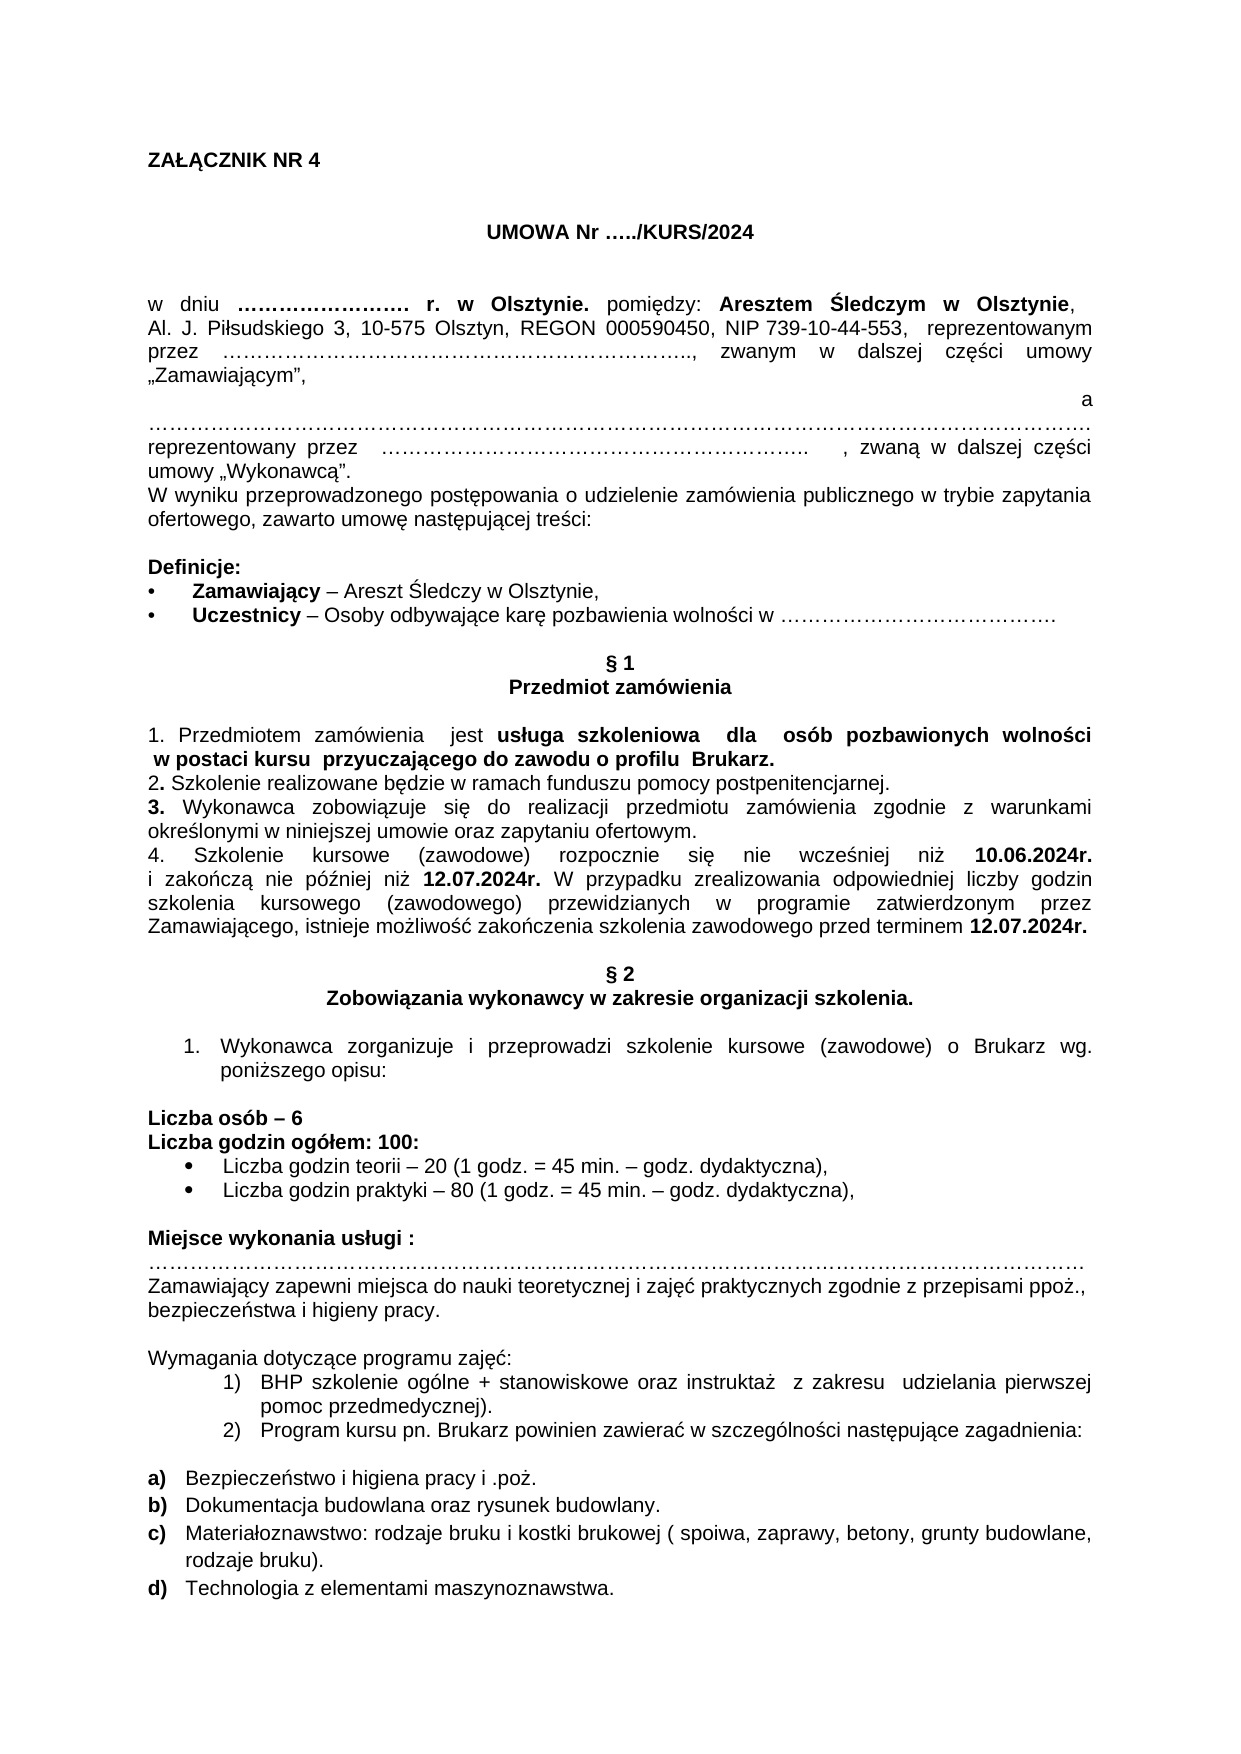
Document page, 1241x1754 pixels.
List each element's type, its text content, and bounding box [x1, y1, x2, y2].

list Zamawiający – Areszt Śledczy w Olsztynie, [148, 579, 1093, 603]
text UMOWA Nr …../KURS/2024 [148, 219, 1093, 243]
list Uczestnicy – Osoby odbywające karę pozbawienia wolności w …………………………………. [148, 603, 1093, 627]
list Wykonawca zorganizuje i przeprowadzi szkolenie kursowe (zawodowe) o Brukarz wg. poniższego opisu: [183, 1034, 1093, 1082]
text Definicje: [148, 555, 1093, 579]
list Bezpieczeństwo i higiena pracy i .poż. [148, 1466, 1093, 1489]
text 4. Szkolenie kursowe (zawodowe) rozpocznie się nie wcześniej niż 10.06.2024r. i zakończą nie później niż 12.07.2024r. W przypadku zrealizowania odpowiedniej liczby godzin szkolenia kursowego (zawodowego) przewidzianych w programie zatwierdzonym przez Zamawiającego, istnieje możliwość zakończenia szkolenia zawodowego przed terminem 12.07.2024r. [148, 842, 1093, 938]
text w dniu ……………………. r. w Olsztynie. pomiędzy: Aresztem Śledczym w Olsztynie, Al. J. Piłsudskiego 3, 10-575 Olsztyn, REGON 000590450, NIP 739-10-44-553, reprezentowanym przez ………………………………………………………….., zwanym w dalszej części umowy „Zamawiającym”, a ……………………………………………………………………………………………………………………….reprezentowany przez …………………………………………………….. , zwaną w dalszej części umowy „Wykonawcą”. [148, 291, 1093, 483]
list Dokumentacja budowlana oraz rysunek budowlany. [148, 1493, 1093, 1517]
text ZAŁĄCZNIK NR 4 [148, 148, 1093, 172]
text Miejsce wykonania usługi : ………………………………………………………………………………………………………………………Zamawiający zapewni miejsca do nauki teoretycznej i zajęć praktycznych zgodnie z przepisami ppoż., bezpieczeństwa i higieny pracy. [148, 1226, 1093, 1322]
text 2. Szkolenie realizowane będzie w ramach funduszu pomocy postpenitencjarnej. [148, 771, 1093, 794]
list Materiałoznawstwo: rodzaje bruku i kostki brukowej ( spoiwa, zaprawy, betony, grunty budowlane, rodzaje bruku). [148, 1521, 1093, 1572]
text § 1 [148, 651, 1093, 675]
text 3. Wykonawca zobowiązuje się do realizacji przedmiotu zamówienia zgodnie z warunkami określonymi w niniejszej umowie oraz zapytaniu ofertowym. [148, 794, 1093, 842]
list Liczba godzin teorii – 20 (1 godz. = 45 min. – godz. dydaktyczna), [185, 1154, 1093, 1178]
text Liczba godzin ogółem: 100: [148, 1130, 1093, 1154]
text Liczba osób – 6 [148, 1106, 1093, 1130]
text Przedmiot zamówienia [148, 675, 1093, 699]
list BHP szkolenie ogólne + stanowiskowe oraz instruktaż z zakresu udzielania pierwszej pomoc przedmedycznej). [223, 1370, 1093, 1418]
text 1. Przedmiotem zamówienia jest usługa szkoleniowa dla osób pozbawionych wolności w postaci kursu przyuczającego do zawodu o profilu Brukarz. [148, 723, 1093, 771]
list Program kursu pn. Brukarz powinien zawierać w szczególności następujące zagadnienia: [223, 1418, 1093, 1442]
text § 2 [148, 962, 1093, 986]
text W wyniku przeprowadzonego postępowania o udzielenie zamówienia publicznego w trybie zapytania ofertowego, zawarto umowę następującej treści: [148, 483, 1093, 531]
list Liczba godzin praktyki – 80 (1 godz. = 45 min. – godz. dydaktyczna), [185, 1178, 1093, 1202]
text Wymagania dotyczące programu zajęć: [148, 1346, 1093, 1370]
text Zobowiązania wykonawcy w zakresie organizacji szkolenia. [148, 986, 1093, 1010]
list Technologia z elementami maszynoznawstwa. [148, 1576, 1093, 1599]
